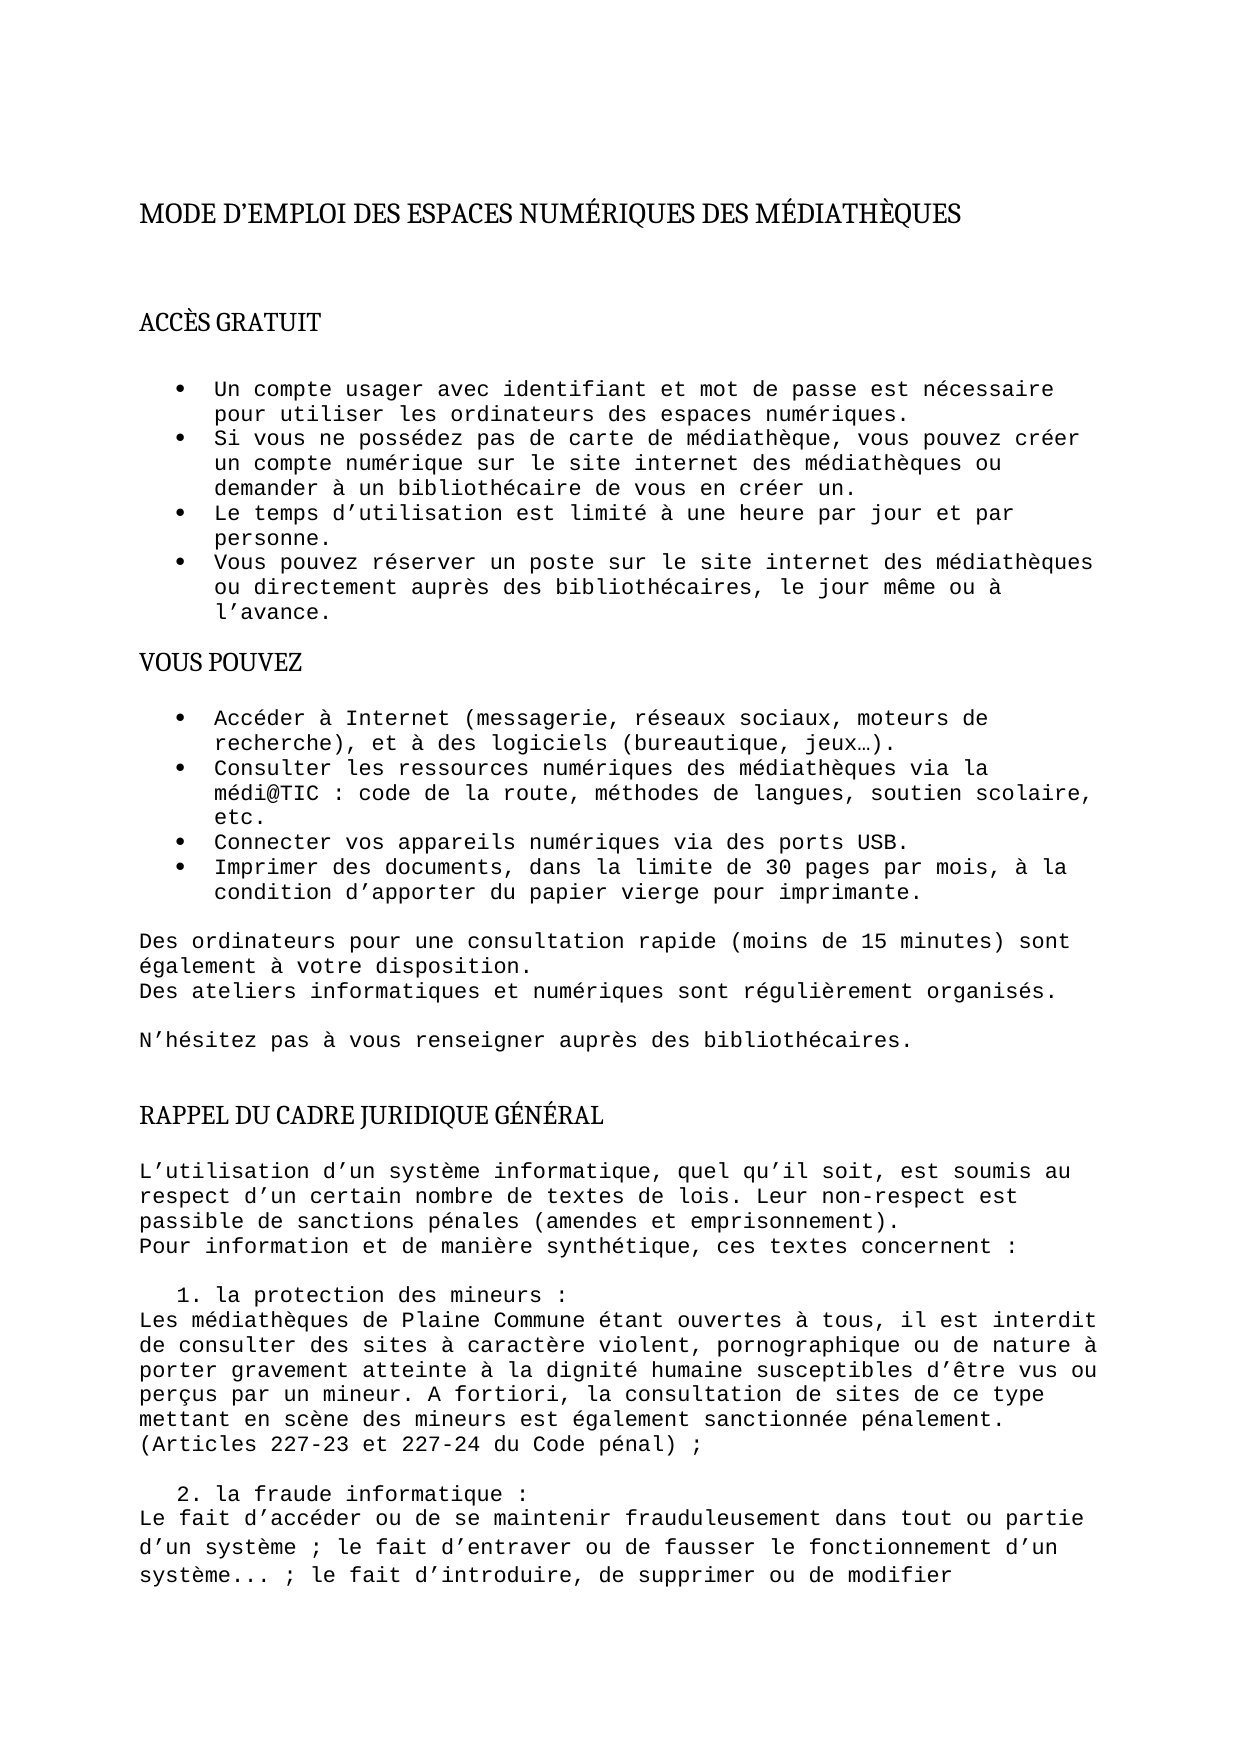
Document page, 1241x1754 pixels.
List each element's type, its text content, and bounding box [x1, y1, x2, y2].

subtitle MODE D’EMPLOI DES ESPACES NUMÉRIQUES DES MÉDIATHÈQUES [139, 198, 1101, 231]
subtitle VOUS POUVEZ [139, 647, 1101, 678]
list la fraude informatique : [176, 1483, 1101, 1508]
list Un compte usager avec identifiant et mot de passe est nécessaire pour utiliser les ordinateurs des espaces numériques. [176, 378, 1101, 428]
subtitle RAPPEL DU CADRE JURIDIQUE GÉNÉRAL [139, 1100, 1101, 1131]
list Le temps d’utilisation est limité à une heure par jour et par personne. [176, 502, 1101, 552]
list Accéder à Internet (messagerie, réseaux sociaux, moteurs de recherche), et à des logiciels (bureautique, jeux…). [176, 707, 1101, 757]
list Vous pouvez réserver un poste sur le site internet des médiathèques ou directement auprès des bibliothécaires, le jour même ou à l’avance. [176, 552, 1101, 626]
text Des ateliers informatiques et numériques sont régulièrement organisés. [139, 980, 1101, 1005]
text Les médiathèques de Plaine Commune étant ouvertes à tous, il est interdit de consulter des sites à caractère violent, pornographique ou de nature à porter gravement atteinte à la dignité humaine susceptibles d’être vus ou perçus par un mineur. A fortiori, la consultation de sites de ce type mettant en scène des mineurs est également sanctionnée pénalement. (Articles 227-23 et 227-24 du Code pénal) ; [139, 1309, 1101, 1458]
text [139, 1508, 1101, 1589]
subtitle ACCÈS GRATUIT [139, 307, 1101, 373]
text L’utilisation d’un système informatique, quel qu’il soit, est soumis au respect d’un certain nombre de textes de lois. Leur non-respect est passible de sanctions pénales (amendes et emprisonnement). [139, 1161, 1101, 1235]
text Des ordinateurs pour une consultation rapide (moins de 15 minutes) sont également à votre disposition. [139, 930, 1101, 980]
list la protection des mineurs : [176, 1284, 1101, 1309]
list Si vous ne possédez pas de carte de médiathèque, vous pouvez créer un compte numérique sur le site internet des médiathèques ou demander à un bibliothécaire de vous en créer un. [176, 428, 1101, 502]
list Connecter vos appareils numériques via des ports USB. [176, 831, 1101, 856]
list Consulter les ressources numériques des médiathèques via la médi@TIC : code de la route, méthodes de langues, soutien scolaire, etc. [176, 757, 1101, 831]
text N’hésitez pas à vous renseigner auprès des bibliothécaires. [139, 1029, 1101, 1054]
text Pour information et de manière synthétique, ces textes concernent : [139, 1235, 1101, 1260]
list Imprimer des documents, dans la limite de 30 pages par mois, à la condition d’apporter du papier vierge pour imprimante. [176, 856, 1101, 906]
